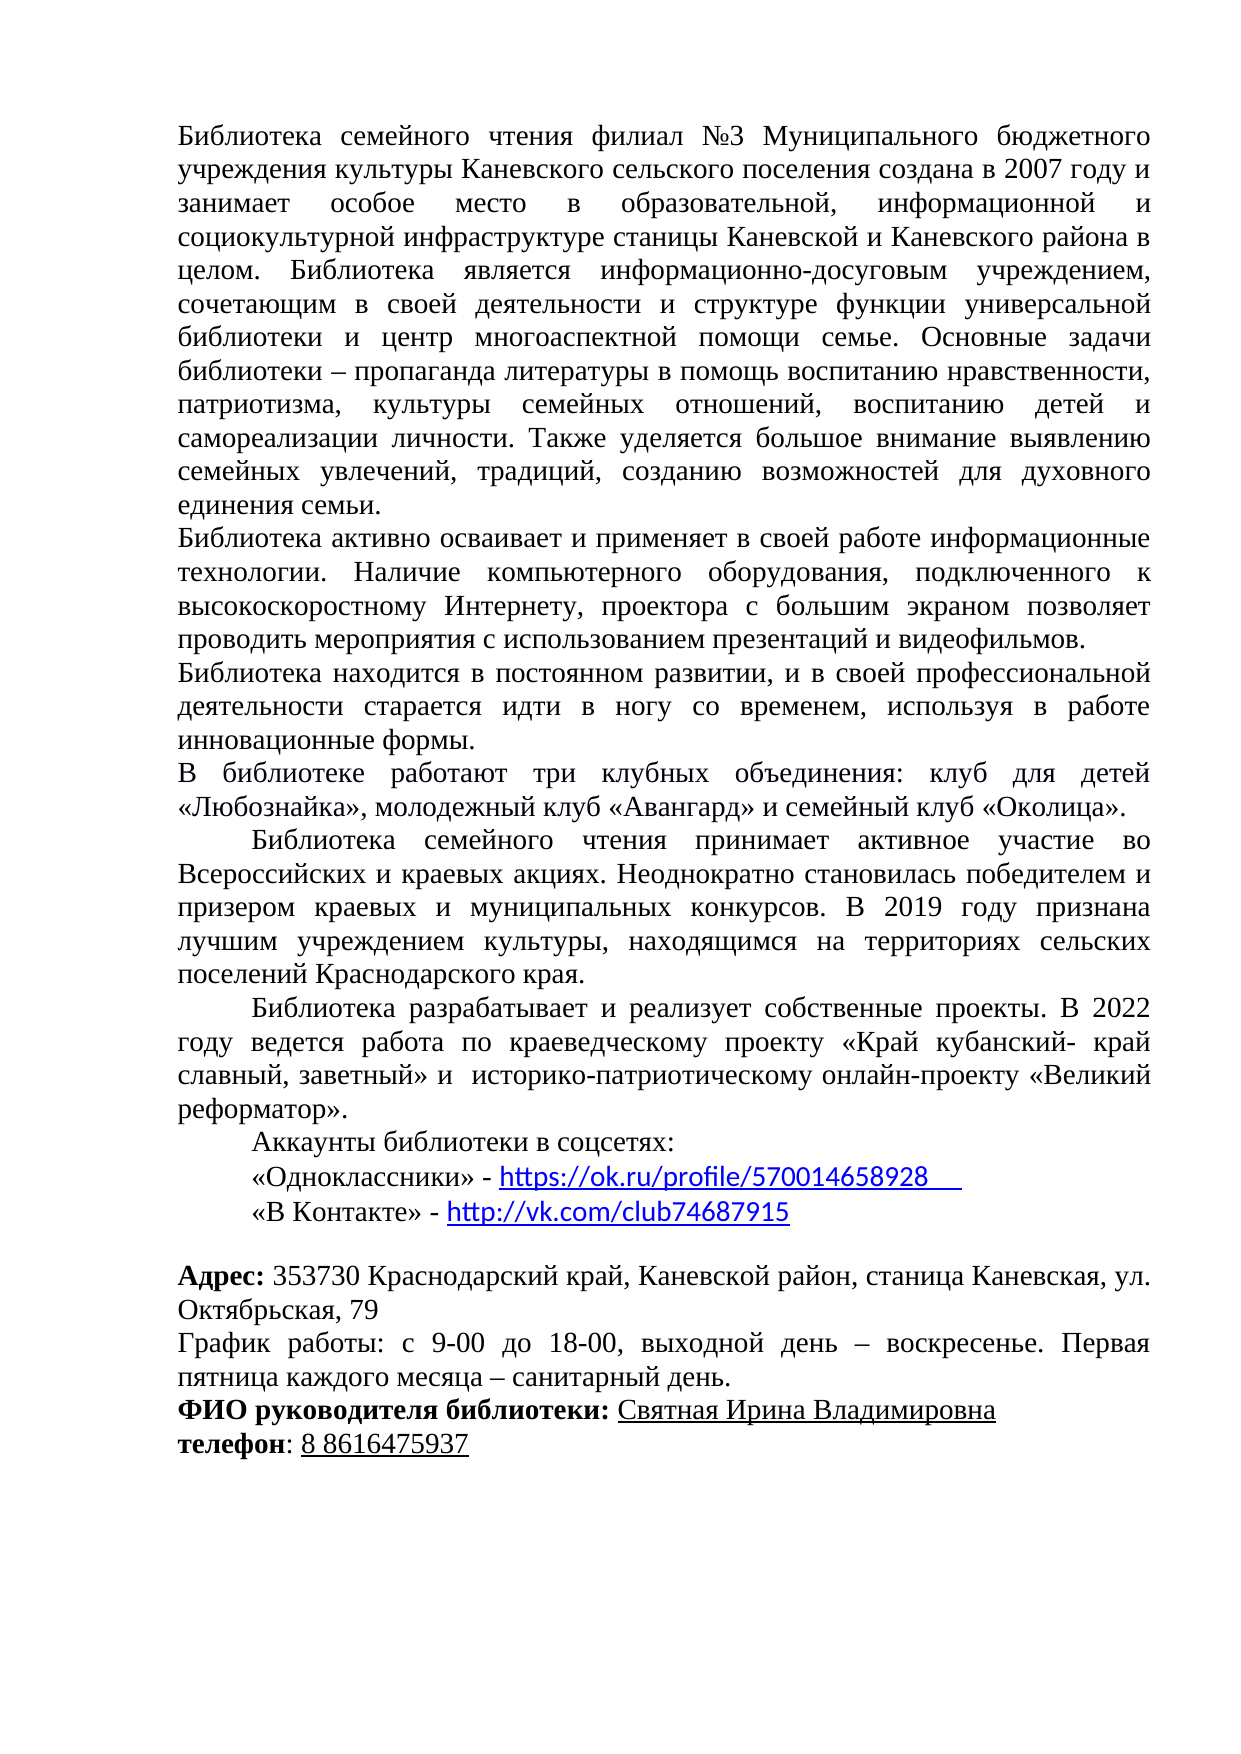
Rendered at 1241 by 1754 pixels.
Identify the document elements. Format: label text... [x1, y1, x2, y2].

text Аккаунты библиотеки в соцсетях: [177, 1124, 1152, 1158]
text Библиотека семейного чтения принимает активное участие во Всероссийских и краевых акциях. Неоднократно становилась победителем и призером краевых и муниципальных конкурсов. В 2019 году признана лучшим учреждением культуры, находящимся на территориях сельских поселений Краснодарского края. [177, 822, 1152, 990]
text Библиотека активно осваивает и применяет в своей работе информационные технологии. Наличие компьютерного оборудования, подключенного к высокоскоростному Интернету, проектора с большим экраном позволяет проводить мероприятия с использованием презентаций и видеофильмов. [177, 521, 1152, 655]
text В библиотеке работают три клубных объединения: клуб для детей «Любознайка», молодежный клуб «Авангард» и семейный клуб «Околица». [177, 755, 1152, 822]
text Адрес: 353730 Краснодарский край, Каневской район, станица Каневская, ул. Октябрьская, 79 [177, 1258, 1152, 1325]
text ФИО руководителя библиотеки: Святная Ирина Владимировна [177, 1392, 1152, 1426]
text Библиотека разрабатывает и реализует собственные проекты. В 2022 году ведется работа по краеведческому проекту «Край кубанский- край славный, заветный» и историко-патриотическому онлайн-проекту «Великий реформатор». [177, 990, 1152, 1124]
text «В Контакте» - http://vk.com/club74687915 [177, 1193, 1152, 1229]
text Библиотека семейного чтения филиал №3 Муниципального бюджетного учреждения культуры Каневского сельского поселения создана в 2007 году и занимает особое место в образовательной, информационной и социокультурной инфраструктуре станицы Каневской и Каневского района в целом. Библиотека является информационно-досуговым учреждением, сочетающим в своей деятельности и структуре функции универсальной библиотеки и центр многоаспектной помощи семье. Основные задачи библиотеки – пропаганда литературы в помощь воспитанию нравственности, патриотизма, культуры семейных отношений, воспитанию детей и самореализации личности. Также уделяется большое внимание выявлению семейных увлечений, традиций, созданию возможностей для духовного единения семьи. [177, 118, 1152, 521]
text телефон: 8 8616475937 [177, 1426, 1152, 1459]
text «Одноклассники» - https://ok.ru/profile/570014658928 [177, 1158, 1152, 1193]
text График работы: с 9-00 до 18-00, выходной день – воскресенье. Первая пятница каждого месяца – санитарный день. [177, 1325, 1152, 1392]
text Библиотека находится в постоянном развитии, и в своей профессиональной деятельности старается идти в ногу со временем, используя в работе инновационные формы. [177, 655, 1152, 755]
